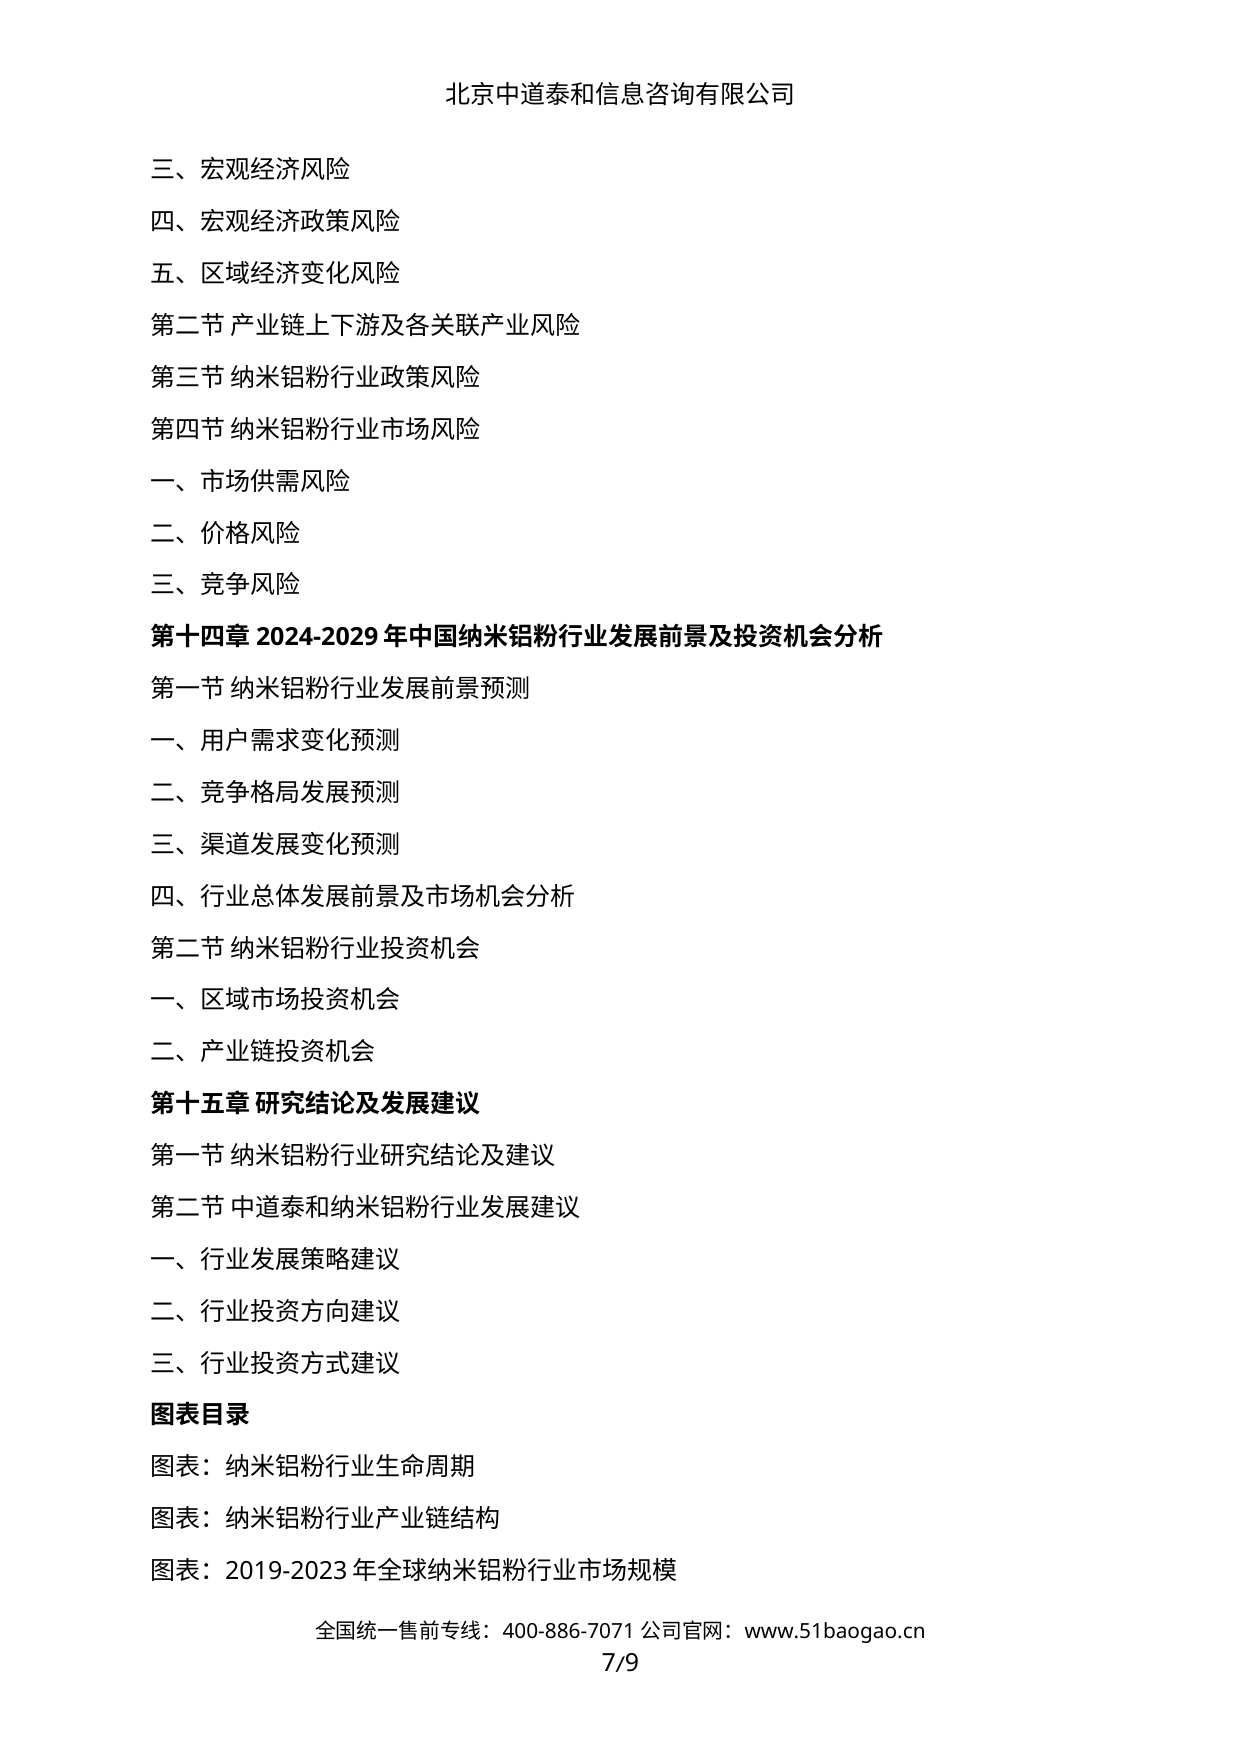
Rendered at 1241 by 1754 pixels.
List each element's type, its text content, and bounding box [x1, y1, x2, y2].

text 第二节 纳米铝粉行业投资机会 [150, 928, 1090, 964]
text 第二节 中道泰和纳米铝粉行业发展建议 [150, 1187, 1090, 1224]
text 第一节 纳米铝粉行业研究结论及建议 [150, 1136, 1090, 1172]
text 图表：纳米铝粉行业产业链结构 [150, 1499, 1090, 1535]
text 图表：纳米铝粉行业生命周期 [150, 1447, 1090, 1483]
text 一、市场供需风险 [150, 461, 1090, 497]
text 四、行业总体发展前景及市场机会分析 [150, 876, 1090, 912]
text 图表目录 [150, 1395, 1090, 1431]
text 三、渠道发展变化预测 [150, 824, 1090, 861]
text 第四节 纳米铝粉行业市场风险 [150, 409, 1090, 446]
text 三、行业投资方式建议 [150, 1343, 1090, 1379]
text 一、区域市场投资机会 [150, 980, 1090, 1016]
text 三、宏观经济风险 [150, 150, 1090, 186]
text 三、竞争风险 [150, 565, 1090, 601]
text 二、价格风险 [150, 513, 1090, 549]
text 一、用户需求变化预测 [150, 721, 1090, 757]
text 第十五章 研究结论及发展建议 [150, 1084, 1090, 1120]
text 第一节 纳米铝粉行业发展前景预测 [150, 669, 1090, 705]
text 四、宏观经济政策风险 [150, 202, 1090, 238]
text 二、竞争格局发展预测 [150, 772, 1090, 809]
text 五、区域经济变化风险 [150, 254, 1090, 290]
text 第三节 纳米铝粉行业政策风险 [150, 357, 1090, 394]
text 图表：2019-2023年全球纳米铝粉行业市场规模 [150, 1551, 1090, 1587]
text 第十四章 2024-2029年中国纳米铝粉行业发展前景及投资机会分析 [150, 617, 1090, 653]
text 二、行业投资方向建议 [150, 1291, 1090, 1327]
text 第二节 产业链上下游及各关联产业风险 [150, 306, 1090, 342]
text 二、产业链投资机会 [150, 1032, 1090, 1068]
text 一、行业发展策略建议 [150, 1239, 1090, 1276]
